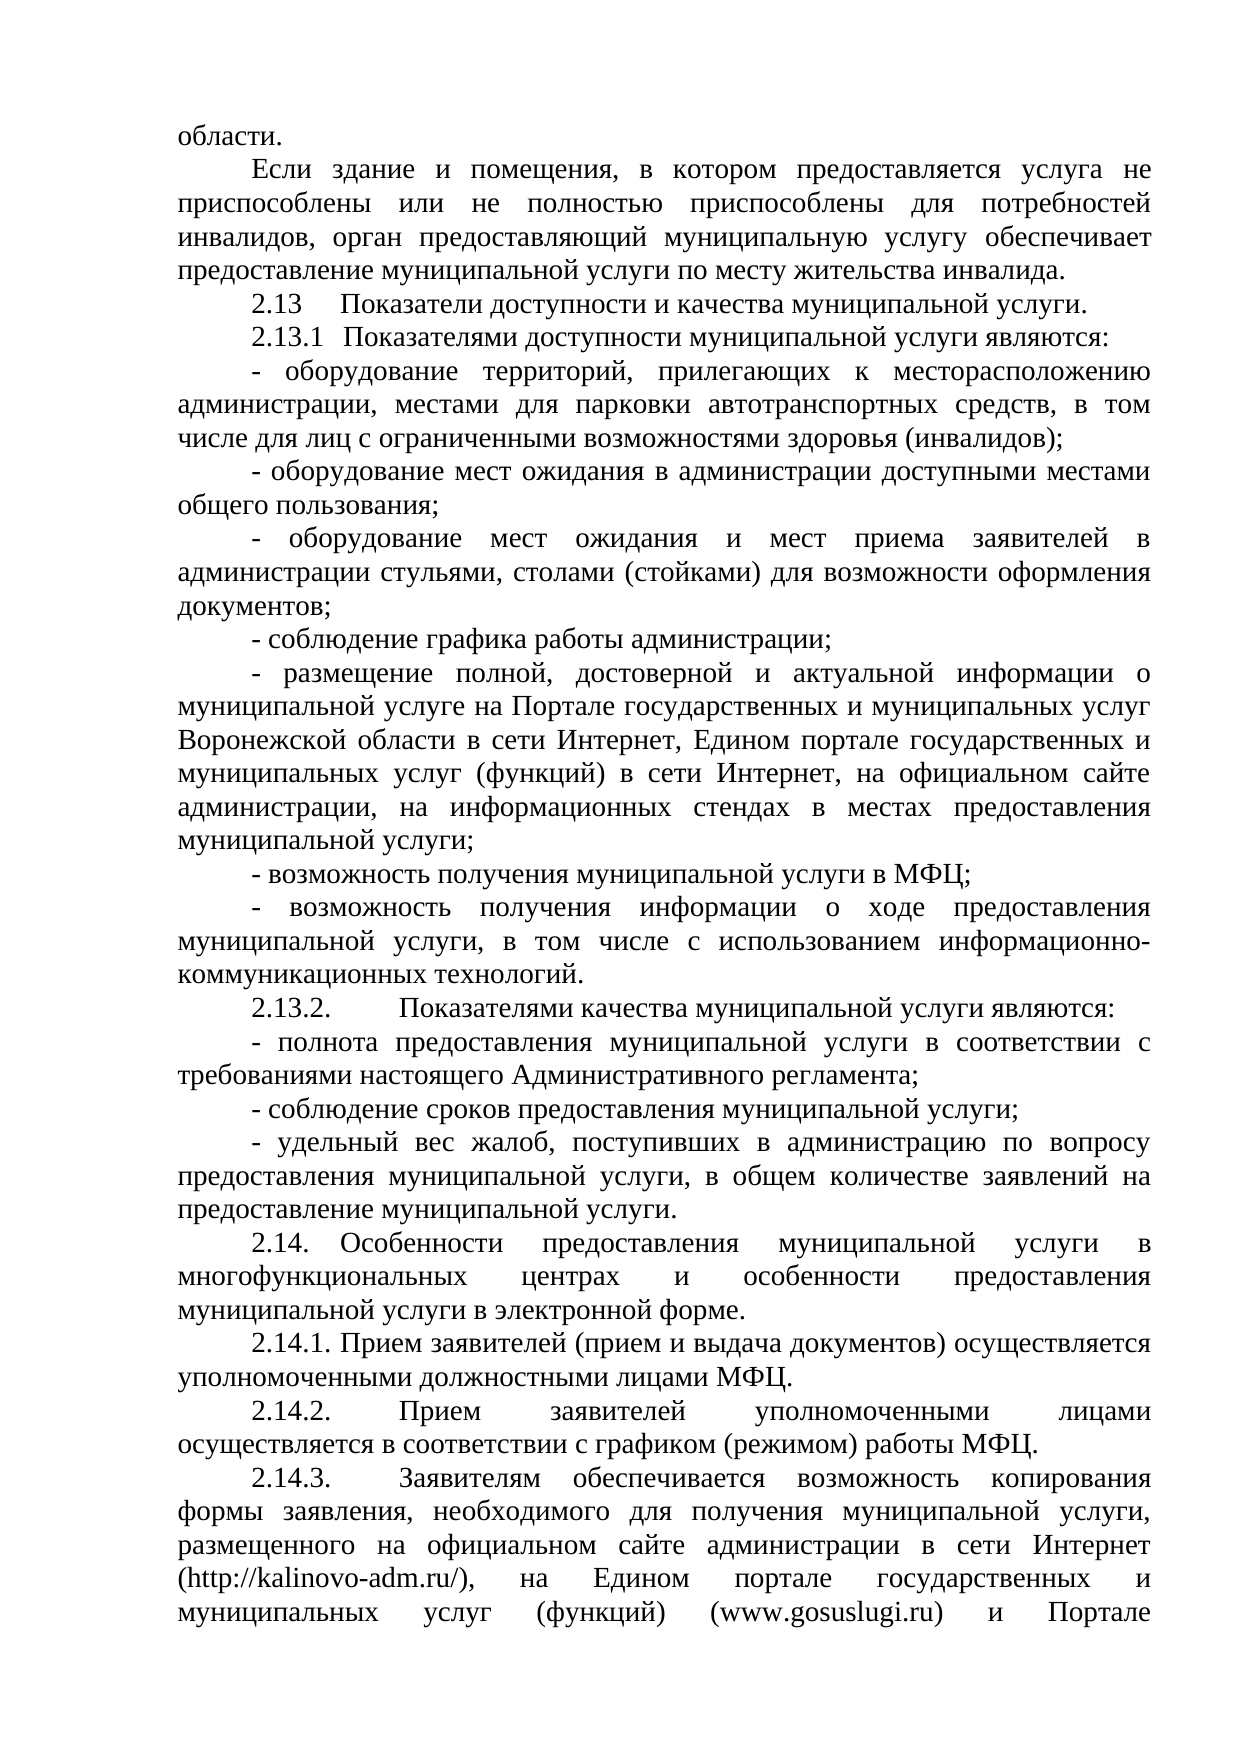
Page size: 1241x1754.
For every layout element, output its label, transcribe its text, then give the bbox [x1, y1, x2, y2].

list Показателями доступности муниципальной услуги являются: [177, 319, 1152, 353]
text - соблюдение сроков предоставления муниципальной услуги; [177, 1091, 1152, 1124]
list Особенности предоставления муниципальной услуги в многофункциональных центрах и особенности предоставления муниципальной услуги в электронной форме. [177, 1225, 1152, 1326]
list Показателями качества муниципальной услуги являются: [177, 990, 1152, 1024]
text - соблюдение графика работы администрации; [177, 621, 1152, 655]
text - удельный вес жалоб, поступивших в администрацию по вопросу предоставления муниципальной услуги, в общем количестве заявлений на предоставление муниципальной услуги. [177, 1124, 1152, 1225]
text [177, 118, 1152, 152]
text - возможность получения муниципальной услуги в МФЦ; [177, 856, 1152, 889]
text - полнота предоставления муниципальной услуги в соответствии с требованиями настоящего Административного регламента; [177, 1024, 1152, 1091]
text - оборудование мест ожидания и мест приема заявителей в администрации стульями, столами (стойками) для возможности оформления документов; [177, 521, 1152, 621]
list Показатели доступности и качества муниципальной услуги. [177, 286, 1152, 319]
text - размещение полной, достоверной и актуальной информации о муниципальной услуге на Портале государственных и муниципальных услуг Воронежской области в сети Интернет, Едином портале государственных и муниципальных услуг (функций) в сети Интернет, на официальном сайте администрации, на информационных стендах в местах предоставления муниципальной услуги; [177, 655, 1152, 856]
text - возможность получения информации о ходе предоставления муниципальной услуги, в том числе с использованием информационно-коммуникационных технологий. [177, 889, 1152, 990]
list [177, 1460, 1152, 1627]
text - оборудование территорий, прилегающих к месторасположению администрации, местами для парковки автотранспортных средств, в том числе для лиц с ограниченными возможностями здоровья (инвалидов); [177, 353, 1152, 453]
list Прием заявителей (прием и выдача документов) осуществляется уполномоченными должностными лицами МФЦ. [177, 1326, 1152, 1393]
list Прием заявителей уполномоченными лицами осуществляется в соответствии с графиком (режимом) работы МФЦ. [177, 1393, 1152, 1460]
text - оборудование мест ожидания в администрации доступными местами общего пользования; [177, 453, 1152, 521]
list Если здание и помещения, в котором предоставляется услуга не приспособлены или не полностью приспособлены для потребностей инвалидов, орган предоставляющий муниципальную услугу обеспечивает предоставление муниципальной услуги по месту жительства инвалида. [177, 152, 1152, 286]
